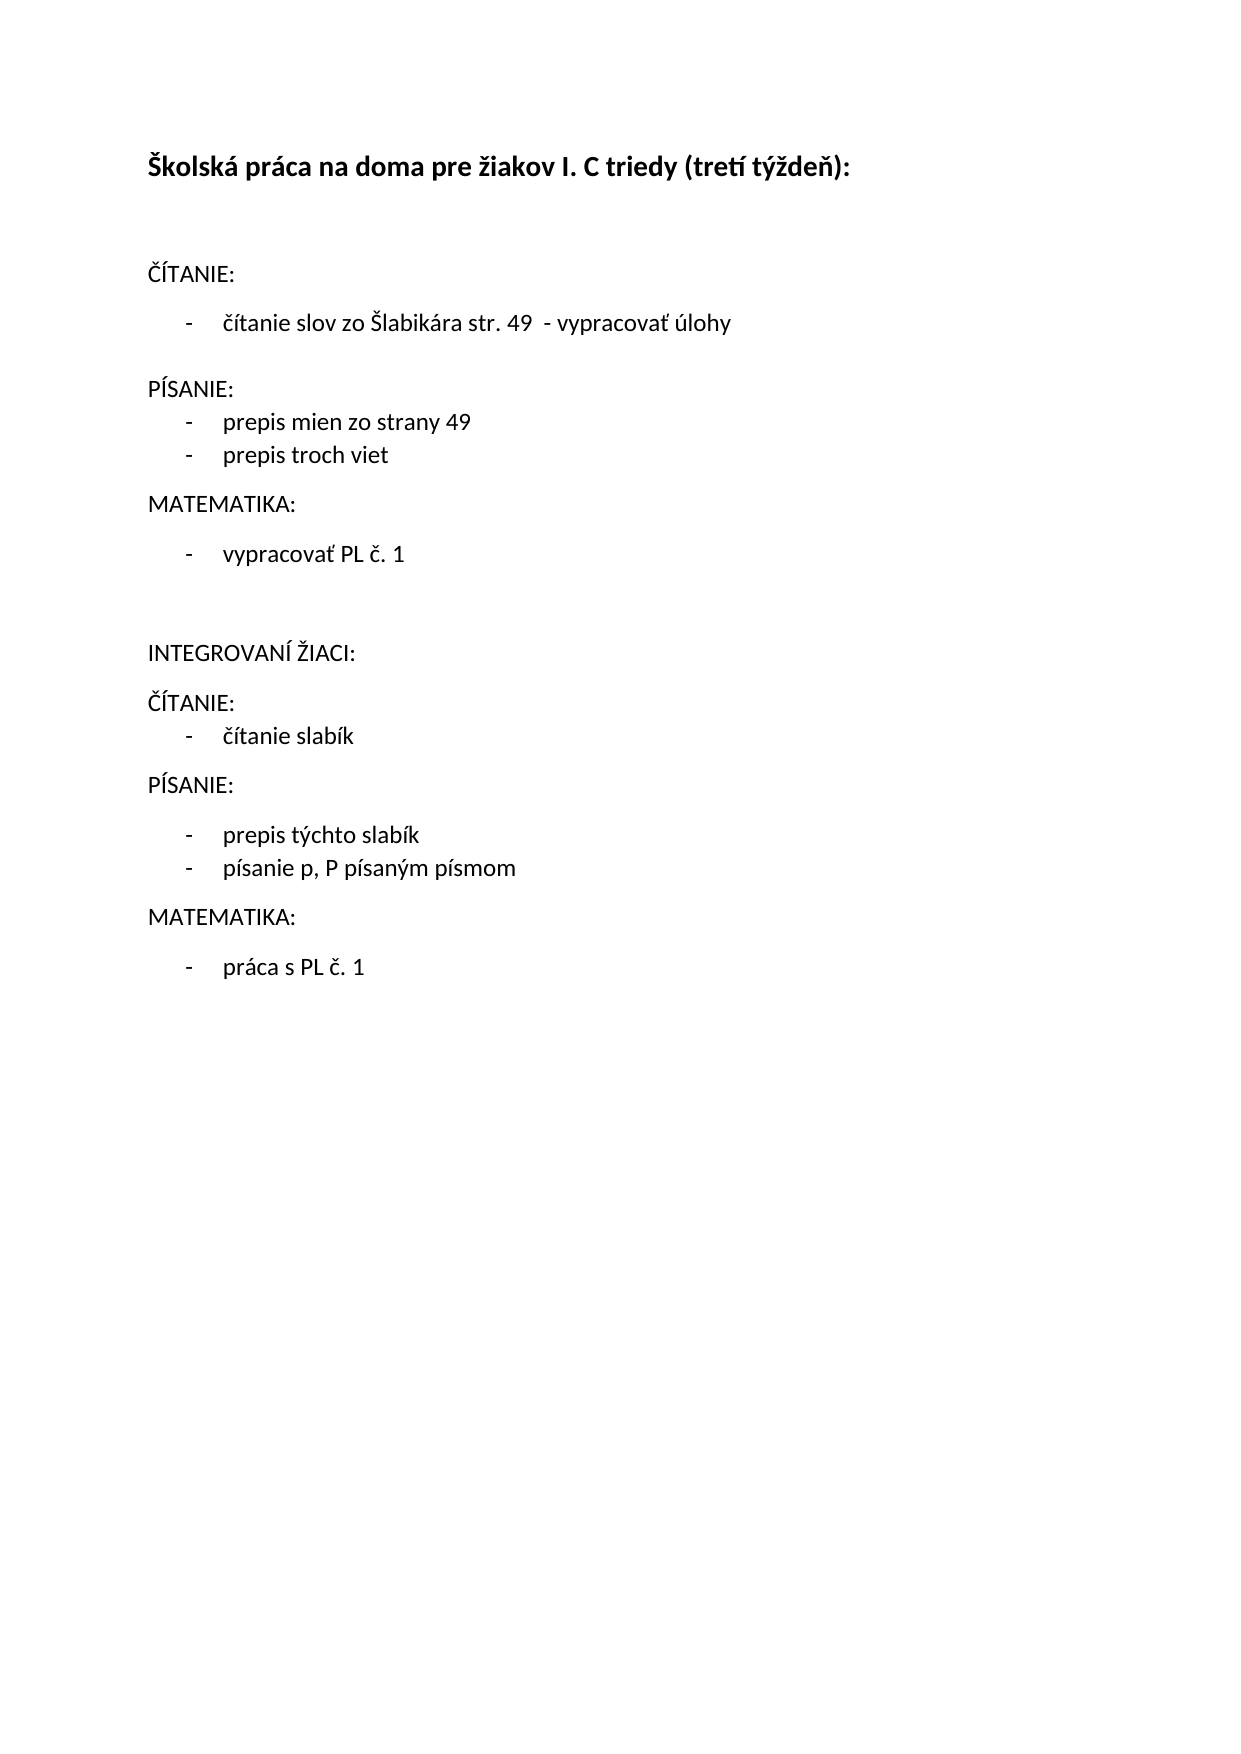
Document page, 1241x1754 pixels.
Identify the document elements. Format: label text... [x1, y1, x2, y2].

text ČÍTANIE: [148, 258, 1093, 288]
text MATEMATIKA: [148, 489, 1093, 519]
list prepis týchto slabík [185, 819, 1093, 849]
text INTEGROVANÍ ŽIACI: [148, 637, 1093, 668]
text Školská práca na doma pre žiakov I. C triedy (tretí týždeň): [148, 148, 1093, 183]
list práca s PL č. 1 [185, 951, 1093, 982]
text PÍSANIE: [148, 769, 1093, 800]
list PÍSANIE: [148, 373, 1093, 404]
list čítanie slabík [185, 720, 1093, 750]
text MATEMATIKA: [148, 902, 1093, 932]
list vypracovať PL č. 1 [185, 538, 1093, 569]
list prepis troch viet [185, 439, 1093, 469]
list prepis mien zo strany 49 [185, 406, 1093, 437]
list ČÍTANIE: [148, 687, 1093, 717]
list písanie p, P písaným písmom [185, 852, 1093, 882]
list čítanie slov zo Šlabikára str. 49 - vypracovať úlohy [185, 307, 1093, 338]
